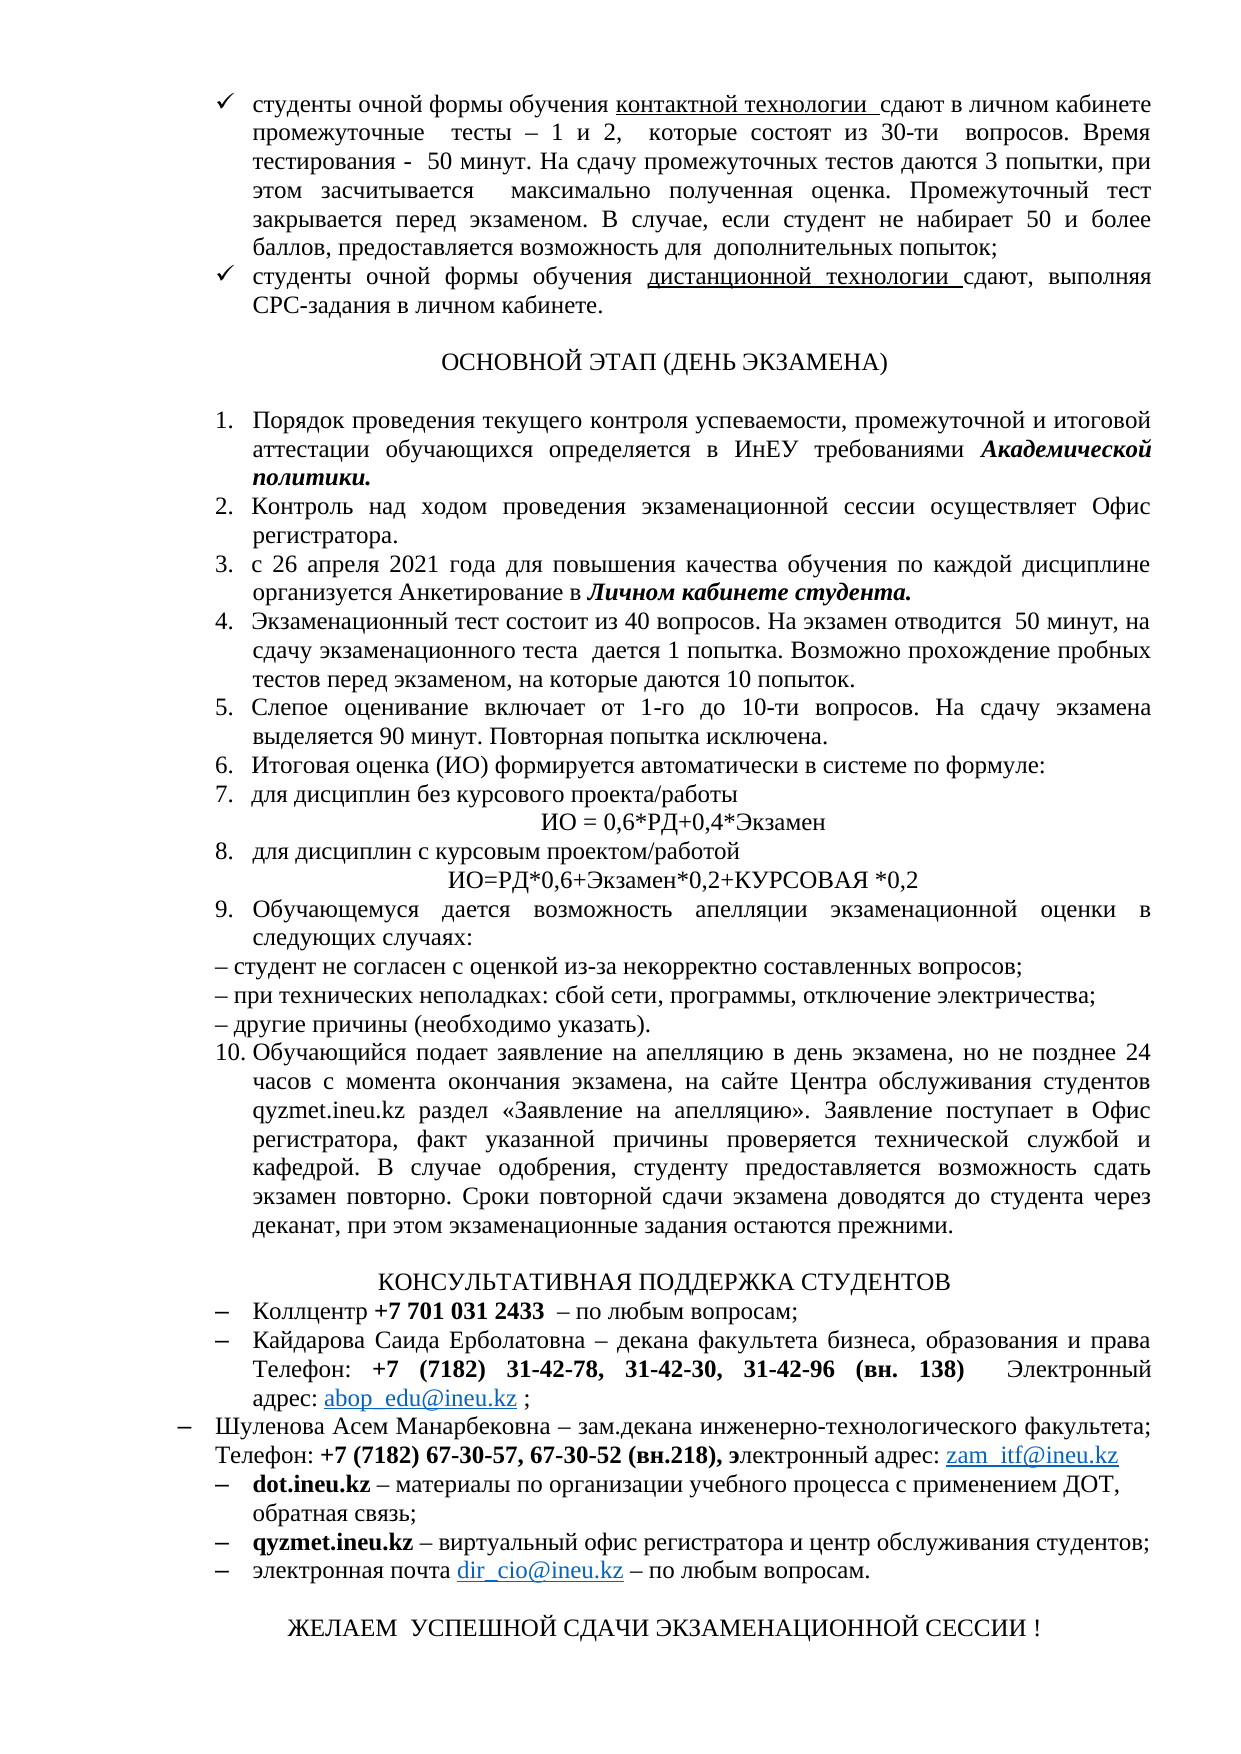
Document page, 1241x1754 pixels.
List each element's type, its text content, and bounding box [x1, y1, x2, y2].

list Контроль над ходом проведения экзаменационной сессии осуществляет Офис регистратора. [215, 491, 1152, 549]
list Коллцентр +7 701 031 2433 – по любым вопросам; [215, 1296, 1152, 1325]
list Порядок проведения текущего контроля успеваемости, промежуточной и итоговой аттестации обучающихся определяется в ИнЕУ требованиями Академической политики. [215, 405, 1152, 491]
text КОНСУЛЬТАТИВНАЯ ПОДДЕРЖКА СТУДЕНТОВ [177, 1267, 1152, 1296]
list Обучающемуся дается возможность апелляции экзаменационной оценки в следующих случаях: [215, 894, 1152, 951]
text – при технических неполадках: сбой сети, программы, отключение электричества; [215, 980, 1152, 1009]
list dot.ineu.kz – материалы по организации учебного процесса с применением ДОТ, обратная связь; [215, 1469, 1152, 1527]
text ЖЕЛАЕМ УСПЕШНОЙ СДАЧИ ЭКЗАМЕНАЦИОННОЙ СЕССИИ ! [177, 1613, 1152, 1642]
text – другие причины (необходимо указать). [215, 1009, 1152, 1037]
list электронная почта dir_cio@ineu.kz – по любым вопросам. [215, 1555, 1152, 1584]
list Итоговая оценка (ИО) формируется автоматически в системе по формуле: [215, 750, 1152, 779]
list с 26 апреля 2021 года для повышения качества обучения по каждой дисциплине организуется Анкетирование в Личном кабинете студента. [215, 549, 1152, 606]
list Шуленова Асем Манарбековна – зам.декана инженерно-технологического факультета; Телефон: +7 (7182) 67-30-57, 67-30-52 (вн.218), электронный адрес: zam_itf@ineu.kz [177, 1411, 1152, 1469]
list Обучающийся подает заявление на апелляцию в день экзамена, но не позднее 24 часов с момента окончания экзамена, на сайте Центра обслуживания студентов qyzmet.ineu.kz раздел «Заявление на апелляцию». Заявление поступает в Офис регистратора, факт указанной причины проверяется технической службой и кафедрой. В случае одобрения, студенту предоставляется возможность сдать экзамен повторно. Сроки повторной сдачи экзамена доводятся до студента через деканат, при этом экзаменационные задания остаются прежними. [215, 1037, 1152, 1239]
text ИО = 0,6*РД+0,4*Экзамен [215, 807, 1152, 836]
list Слепое оценивание включает от 1-го до 10-ти вопросов. На сдачу экзамена выделяется 90 минут. Повторная попытка исключена. [215, 692, 1152, 750]
text ОСНОВНОЙ ЭТАП (ДЕНЬ ЭКЗАМЕНА) [177, 347, 1152, 376]
list Кайдарова Саида Ерболатовна – декана факультета бизнеса, образования и права Телефон: +7 (7182) 31-42-78, 31-42-30, 31-42-96 (вн. 138) Электронный адрес: abop_edu@ineu.kz ; [215, 1325, 1152, 1411]
text – студент не согласен с оценкой из-за некорректно составленных вопросов; [215, 951, 1152, 980]
list для дисциплин с курсовым проектом/работой [215, 836, 1152, 865]
list студенты очной формы обучения дистанционной технологии сдают, выполняя СРС-задания в личном кабинете. [215, 261, 1152, 319]
list Экзаменационный тест состоит из 40 вопросов. На экзамен отводится 50 минут, на сдачу экзаменационного теста дается 1 попытка. Возможно прохождение пробных тестов перед экзаменом, на которые даются 10 попыток. [215, 606, 1152, 692]
list для дисциплин без курсового проекта/работы [215, 779, 1152, 807]
list qyzmet.ineu.kz – виртуальный офис регистратора и центр обслуживания студентов; [215, 1527, 1152, 1555]
text ИО=РД*0,6+Экзамен*0,2+КУРСОВАЯ *0,2 [215, 865, 1152, 894]
list студенты очной формы обучения контактной технологии сдают в личном кабинете промежуточные тесты – 1 и 2, которые состоят из 30-ти вопросов. Время тестирования - 50 минут. На сдачу промежуточных тестов даются 3 попытки, при этом засчитывается максимально полученная оценка. Промежуточный тест закрывается перед экзаменом. В случае, если студент не набирает 50 и более баллов, предоставляется возможность для дополнительных попыток; [215, 89, 1152, 261]
